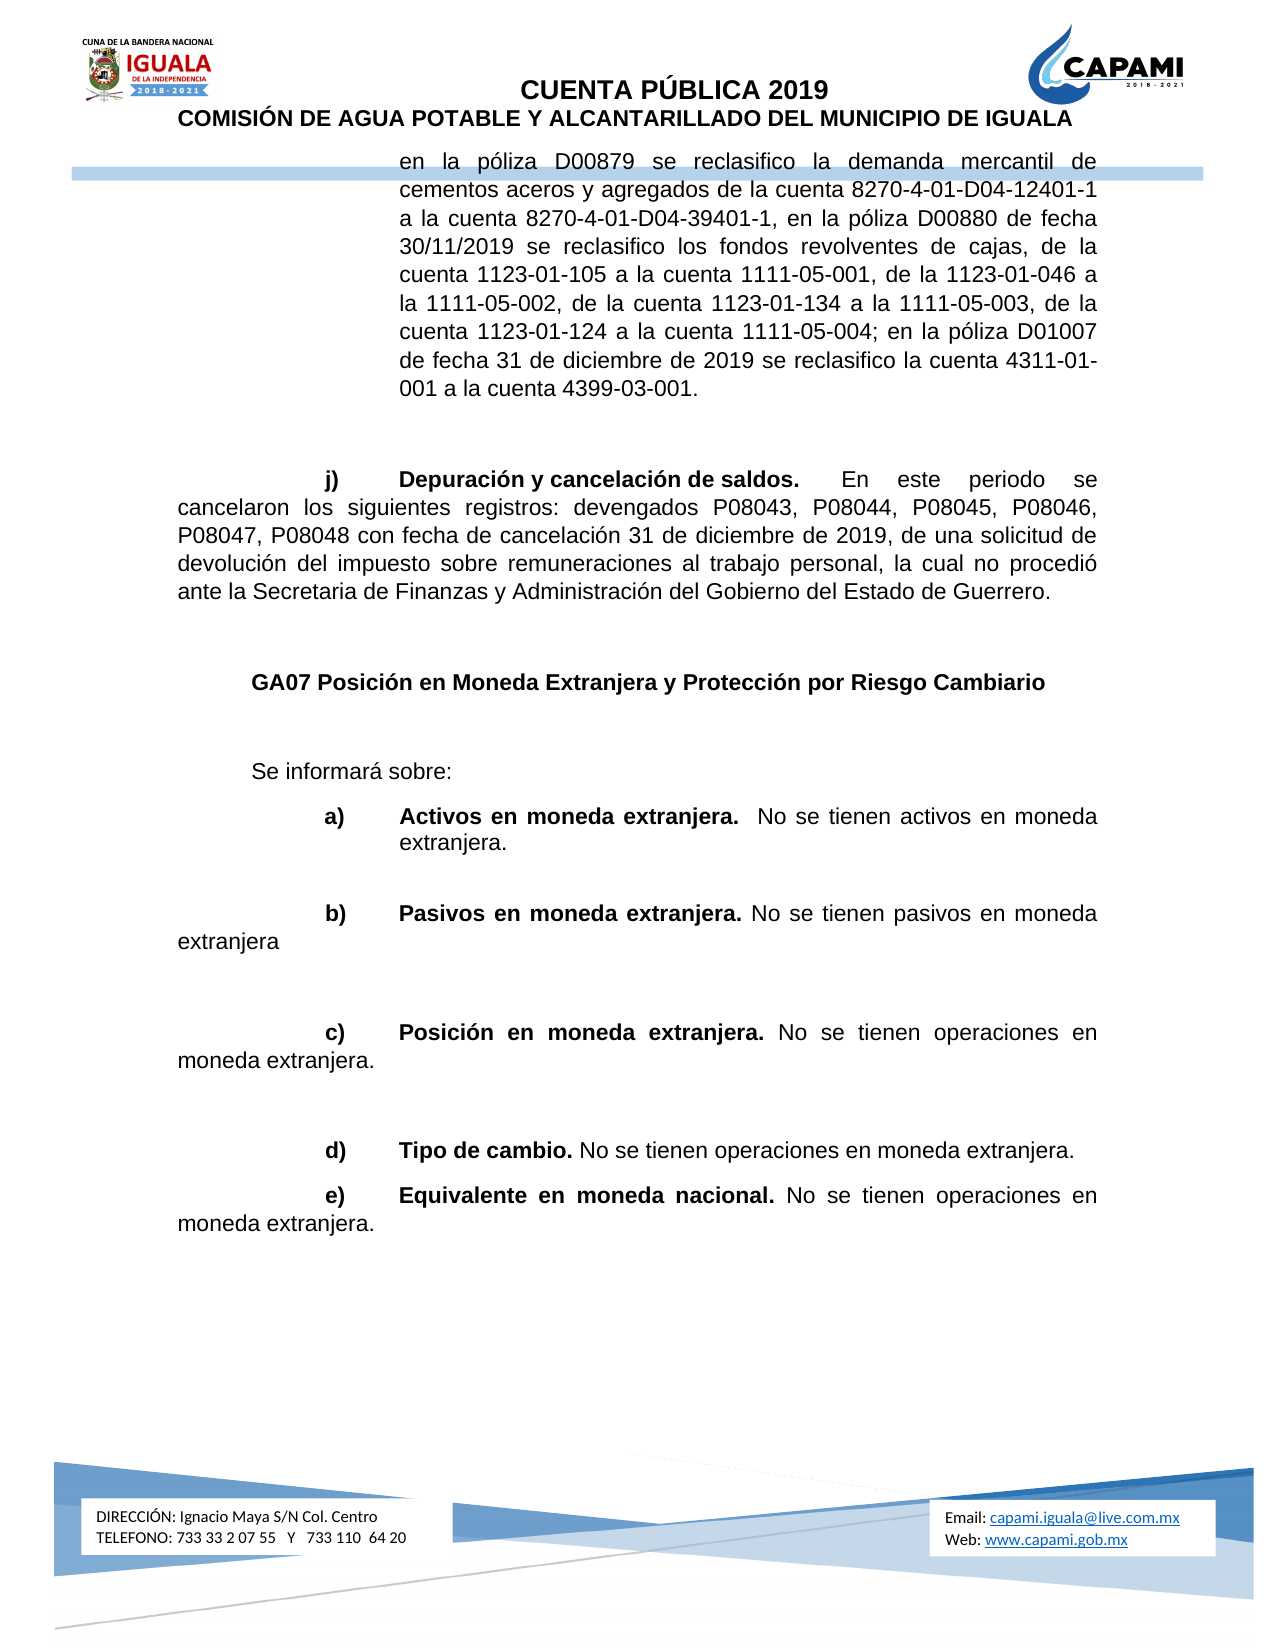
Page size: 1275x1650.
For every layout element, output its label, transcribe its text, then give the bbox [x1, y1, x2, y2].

text b) Pasivos en moneda extranjera. No se tienen pasivos en moneda extranjera [177, 900, 1098, 954]
list Activos en moneda extranjera. No se tienen activos en moneda extranjera. [324, 803, 1098, 855]
picture [1022, 20, 1187, 113]
picture [79, 34, 217, 105]
text d) Tipo de cambio. No se tienen operaciones en moneda extranjera. [177, 1137, 1098, 1164]
text j) Depuración y cancelación de saldos. En este periodo se cancelaron los siguientes registros: devengados P08043, P08044, P08045, P08046, P08047, P08048 con fecha de cancelación 31 de diciembre de 2019, de una solicitud de devolución del impuesto sobre remuneraciones al trabajo personal, la cual no procedió ante la Secretaria de Finanzas y Administración del Gobierno del Estado de Guerrero. [177, 466, 1098, 604]
text GA07 Posición en Moneda Extranjera y Protección por Riesgo Cambiario [177, 669, 1098, 695]
list en la póliza D00879 se reclasifico la demanda mercantil de cementos aceros y agregados de la cuenta 8270-4-01-D04-12401-1 a la cuenta 8270-4-01-D04-39401-1, en la póliza D00880 de fecha 30/11/2019 se reclasifico los fondos revolventes de cajas, de la cuenta 1123-01-105 a la cuenta 1111-05-001, de la 1123-01-046 a la 1111-05-002, de la cuenta 1123-01-134 a la 1111-05-003, de la cuenta 1123-01-124 a la cuenta 1111-05-004; en la póliza D01007 de fecha 31 de diciembre de 2019 se reclasifico la cuenta 4311-01-001 a la cuenta 4399-03-001. [399, 148, 1098, 401]
text Se informará sobre: [177, 758, 1098, 784]
text c) Posición en moneda extranjera. No se tienen operaciones en moneda extranjera. [177, 1019, 1098, 1073]
picture [53, 1453, 1254, 1644]
text e) Equivalente en moneda nacional. No se tienen operaciones en moneda extranjera. [177, 1182, 1098, 1236]
